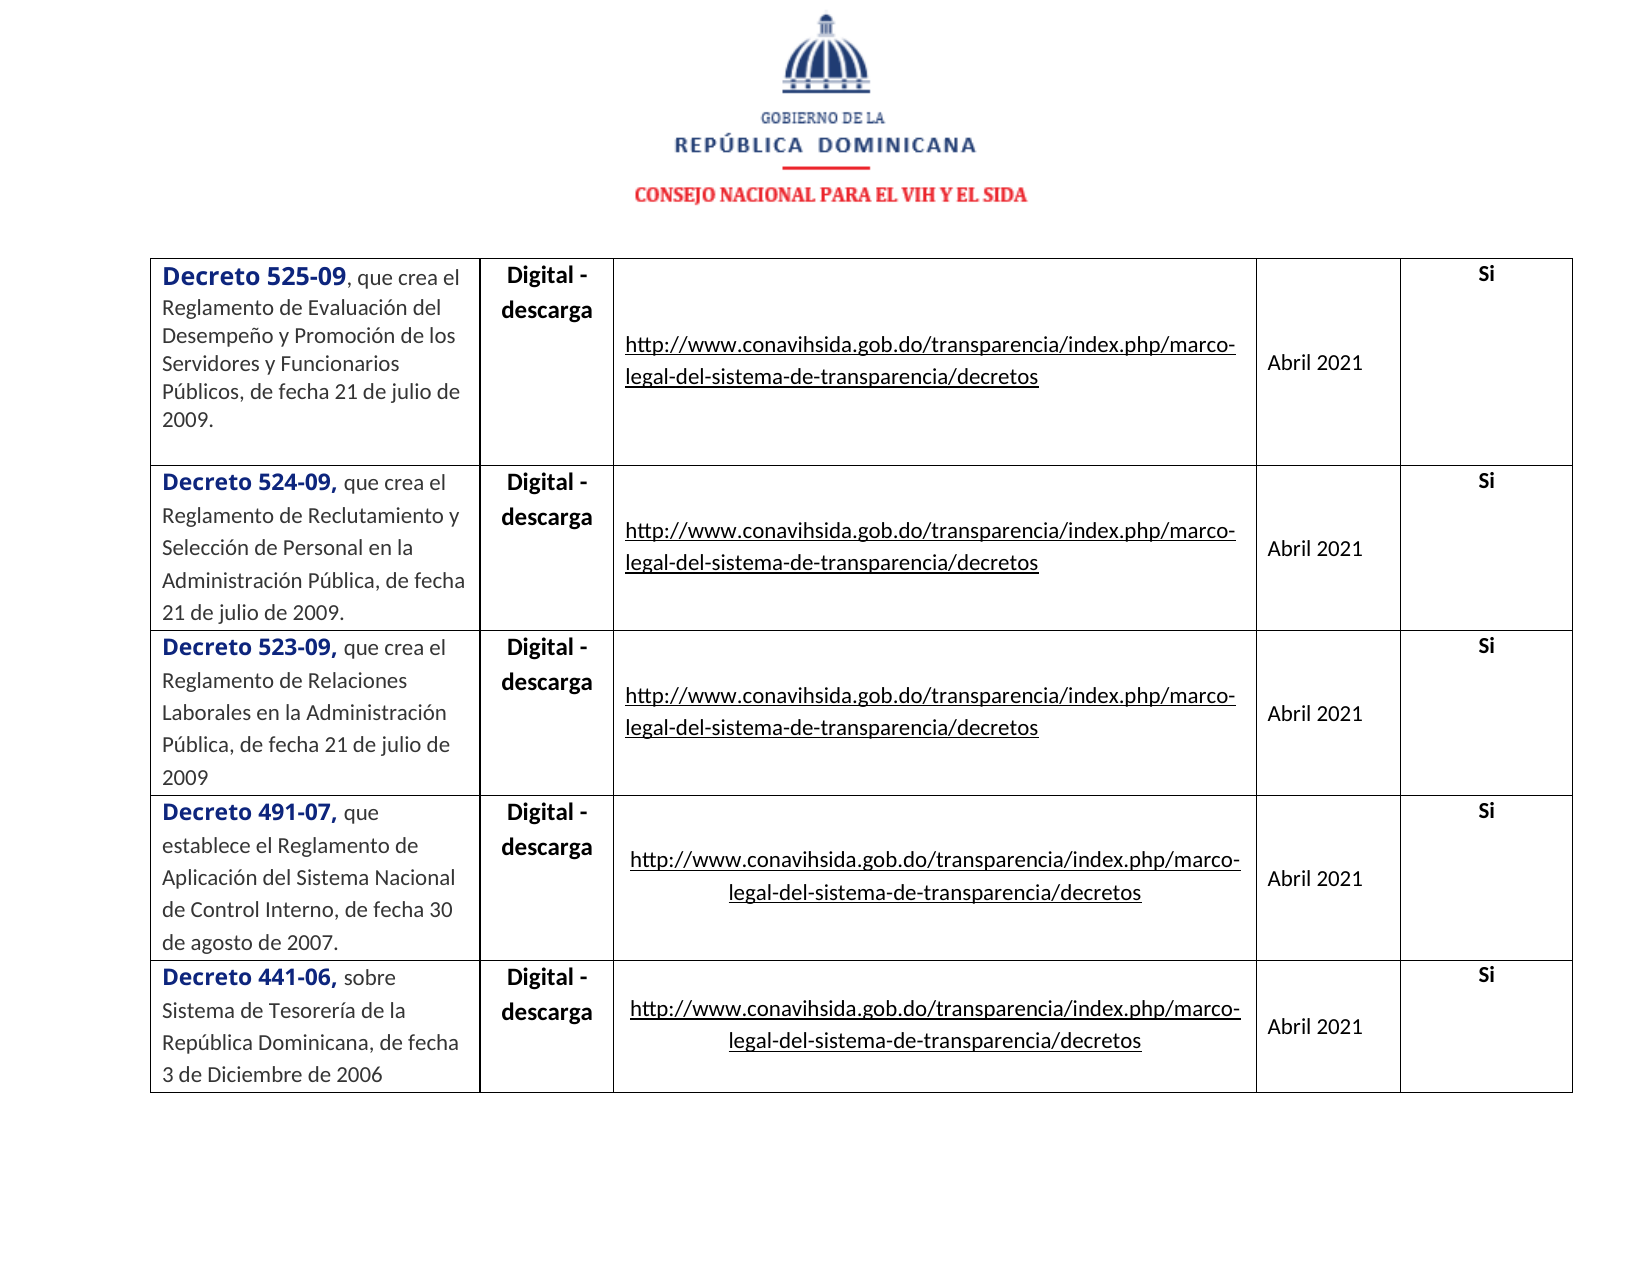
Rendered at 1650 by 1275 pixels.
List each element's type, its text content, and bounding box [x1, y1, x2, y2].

table_cell http://www.conavihsida.gob.do/transparencia/index.php/marco-legal-del-sistema-de-transparencia/decretos [614, 466, 1256, 630]
table_cell Abril 2021 [1257, 631, 1400, 795]
table_cell http://www.conavihsida.gob.do/transparencia/index.php/marco-legal-del-sistema-de-transparencia/decretos [614, 631, 1256, 795]
table_cell Abril 2021 [1257, 796, 1400, 959]
table_cell http://www.conavihsida.gob.do/transparencia/index.php/marco-legal-del-sistema-de-transparencia/decretos [614, 961, 1256, 1092]
table_cell Si [1401, 466, 1572, 630]
table_cell Si [1401, 961, 1572, 1092]
table_cell Digital -descarga [481, 631, 613, 795]
table_cell Si [1401, 259, 1572, 465]
table_cell http://www.conavihsida.gob.do/transparencia/index.php/marco-legal-del-sistema-de-transparencia/decretos [614, 796, 1256, 959]
table_cell Abril 2021 [1257, 259, 1400, 465]
table_cell Digital -descarga [481, 961, 613, 1092]
table_cell Abril 2021 [1257, 466, 1400, 630]
table_cell Decreto 524-09, que crea el Reglamento de Reclutamiento y Selección de Personal en la Administración Pública, de fecha 21 de julio de 2009. [151, 466, 479, 630]
table_cell Decreto 441-06, sobre Sistema de Tesorería de la República Dominicana, de fecha 3 de Diciembre de 2006 [151, 961, 479, 1092]
picture [578, 0, 1072, 258]
table_cell Si [1401, 796, 1572, 959]
table_cell Digital -descarga [481, 259, 613, 465]
table_cell Decreto 491-07, que establece el Reglamento de Aplicación del Sistema Nacional de Control Interno, de fecha 30 de agosto de 2007. [151, 796, 479, 959]
table_cell Abril 2021 [1257, 961, 1400, 1092]
table_cell http://www.conavihsida.gob.do/transparencia/index.php/marco-legal-del-sistema-de-transparencia/decretos [614, 259, 1256, 465]
table_cell Decreto 525-09, que crea el Reglamento de Evaluación del Desempeño y Promoción de los Servidores y Funcionarios Públicos, de fecha 21 de julio de 2009. [151, 259, 479, 465]
table_cell Digital -descarga [481, 796, 613, 959]
table_cell Si [1401, 631, 1572, 795]
table_cell Decreto 523-09, que crea el Reglamento de Relaciones Laborales en la Administración Pública, de fecha 21 de julio de 2009 [151, 631, 479, 795]
table_cell Digital -descarga [481, 466, 613, 630]
